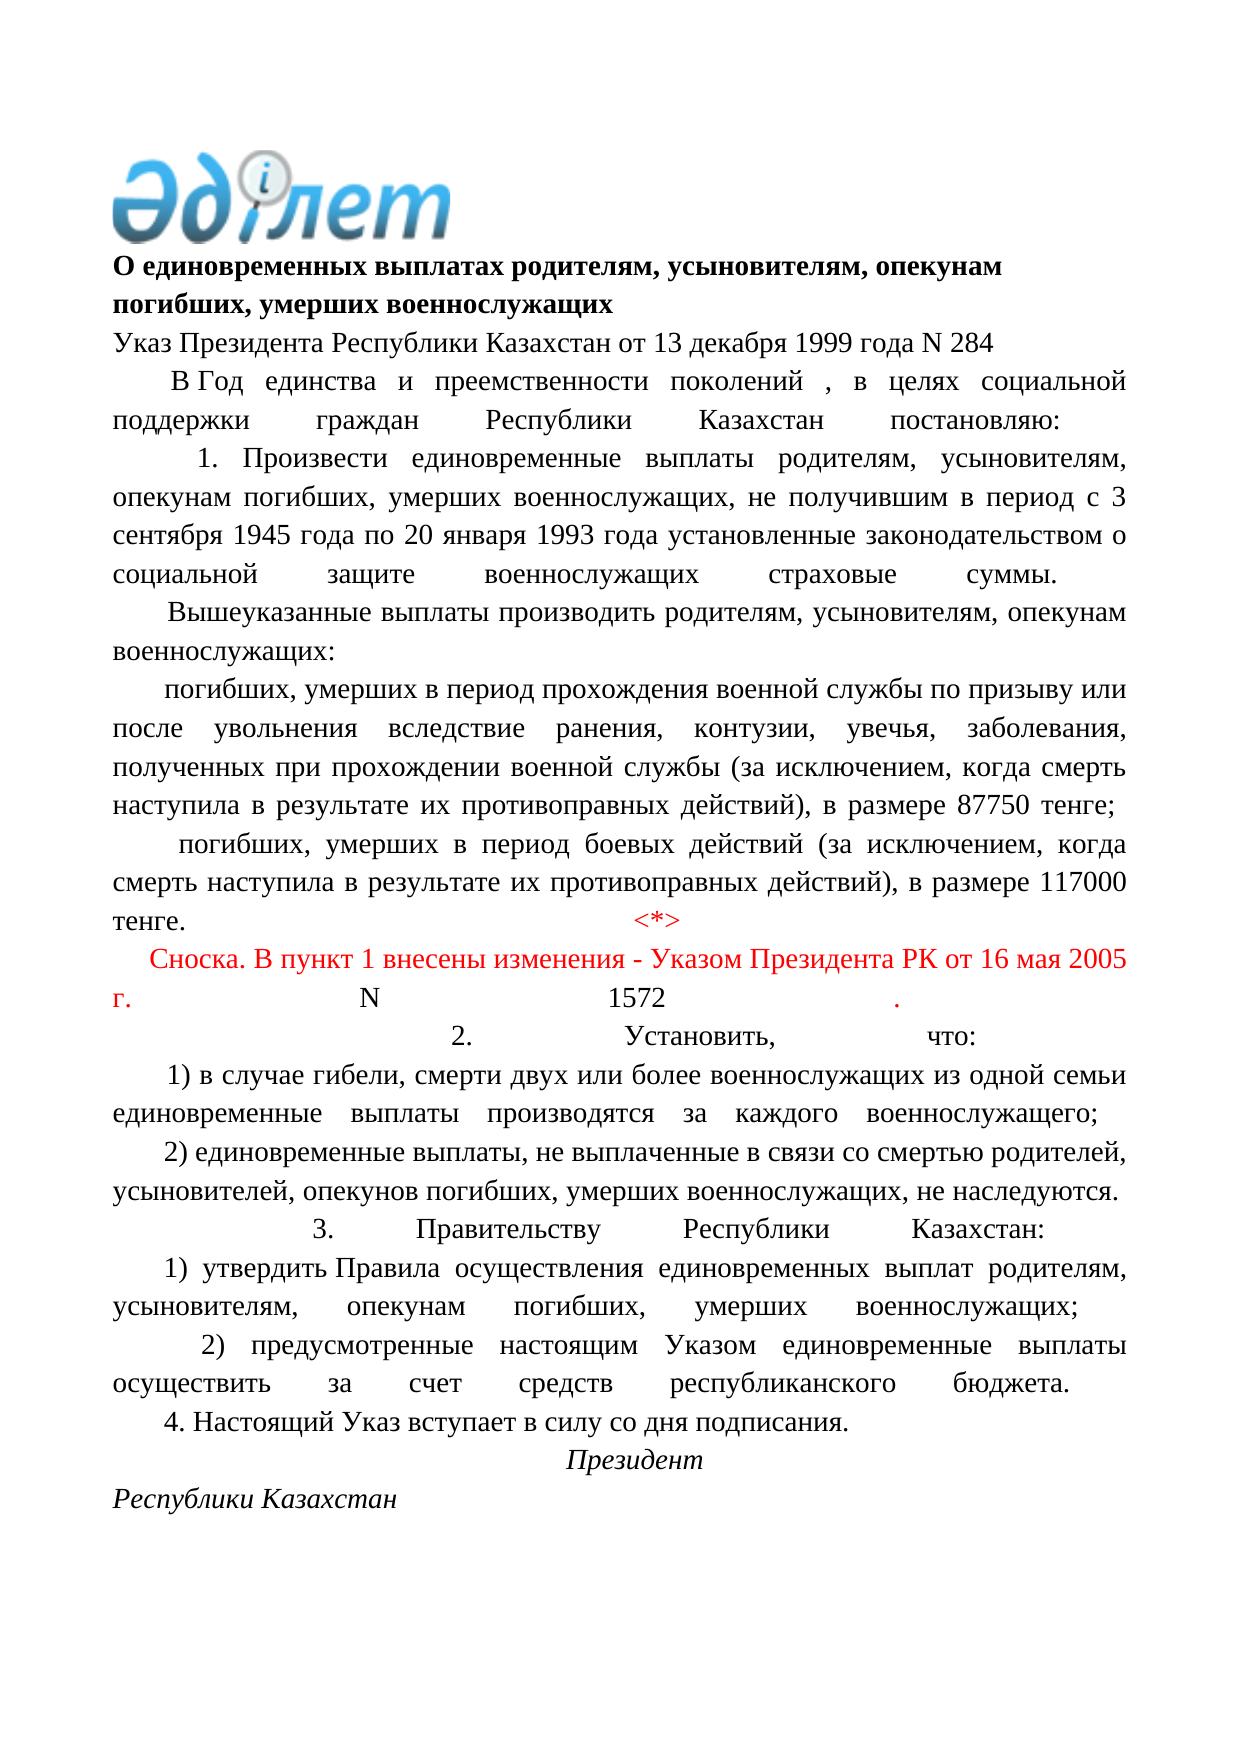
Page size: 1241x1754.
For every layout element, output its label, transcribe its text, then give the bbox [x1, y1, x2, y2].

picture [112, 150, 451, 244]
text Указ Президента Республики Казахстан от 13 декабря 1999 года N 284 [112, 325, 1128, 358]
text В Год единства и преемственности поколений , в целях социальной поддержки граждан Республики Казахстан постановляю: 1. Произвести единовременные выплаты родителям, усыновителям, опекунам погибших, умерших военнослужащих, не получившим в период с 3 сентября 1945 года по 20 января 1993 года установленные законодательством о социальной защите военнослужащих страховые суммы. Вышеуказанные выплаты производить родителям, усыновителям, опекунам военнослужащих: погибших, умерших в период прохождения военной службы по призыву или после увольнения вследствие ранения, контузии, увечья, заболевания, полученных при прохождении военной службы (за исключением, когда смерть наступила в результате их противоправных действий), в размере 87750 тенге; погибших, умерших в период боевых действий (за исключением, когда смерть наступила в результате их противоправных действий), в размере 117000 тенге. <*> Сноска. В пункт 1 внесены изменения - Указом Президента РК от 16 мая 2005 г. N 1572 . 2. Установить, что: 1) в случае гибели, смерти двух или более военнослужащих из одной семьи единовременные выплаты производятся за каждого военнослужащего; 2) единовременные выплаты, не выплаченные в связи со смертью родителей, усыновителей, опекунов погибших, умерших военнослужащих, не наследуются. 3. Правительству Республики Казахстан: 1) утвердить Правила осуществления единовременных выплат родителям, усыновителям, опекунам погибших, умерших военнослужащих; 2) предусмотренные настоящим Указом единовременные выплаты осуществить за счет средств республиканского бюджета. 4. Настоящий Указ вступает в силу со дня подписания. [112, 363, 1128, 1437]
text О единовременных выплатах родителям, усыновителям, опекунам погибших, умерших военнослужащих [112, 248, 1128, 320]
text Президент Республики Казахстан [112, 1442, 1128, 1514]
